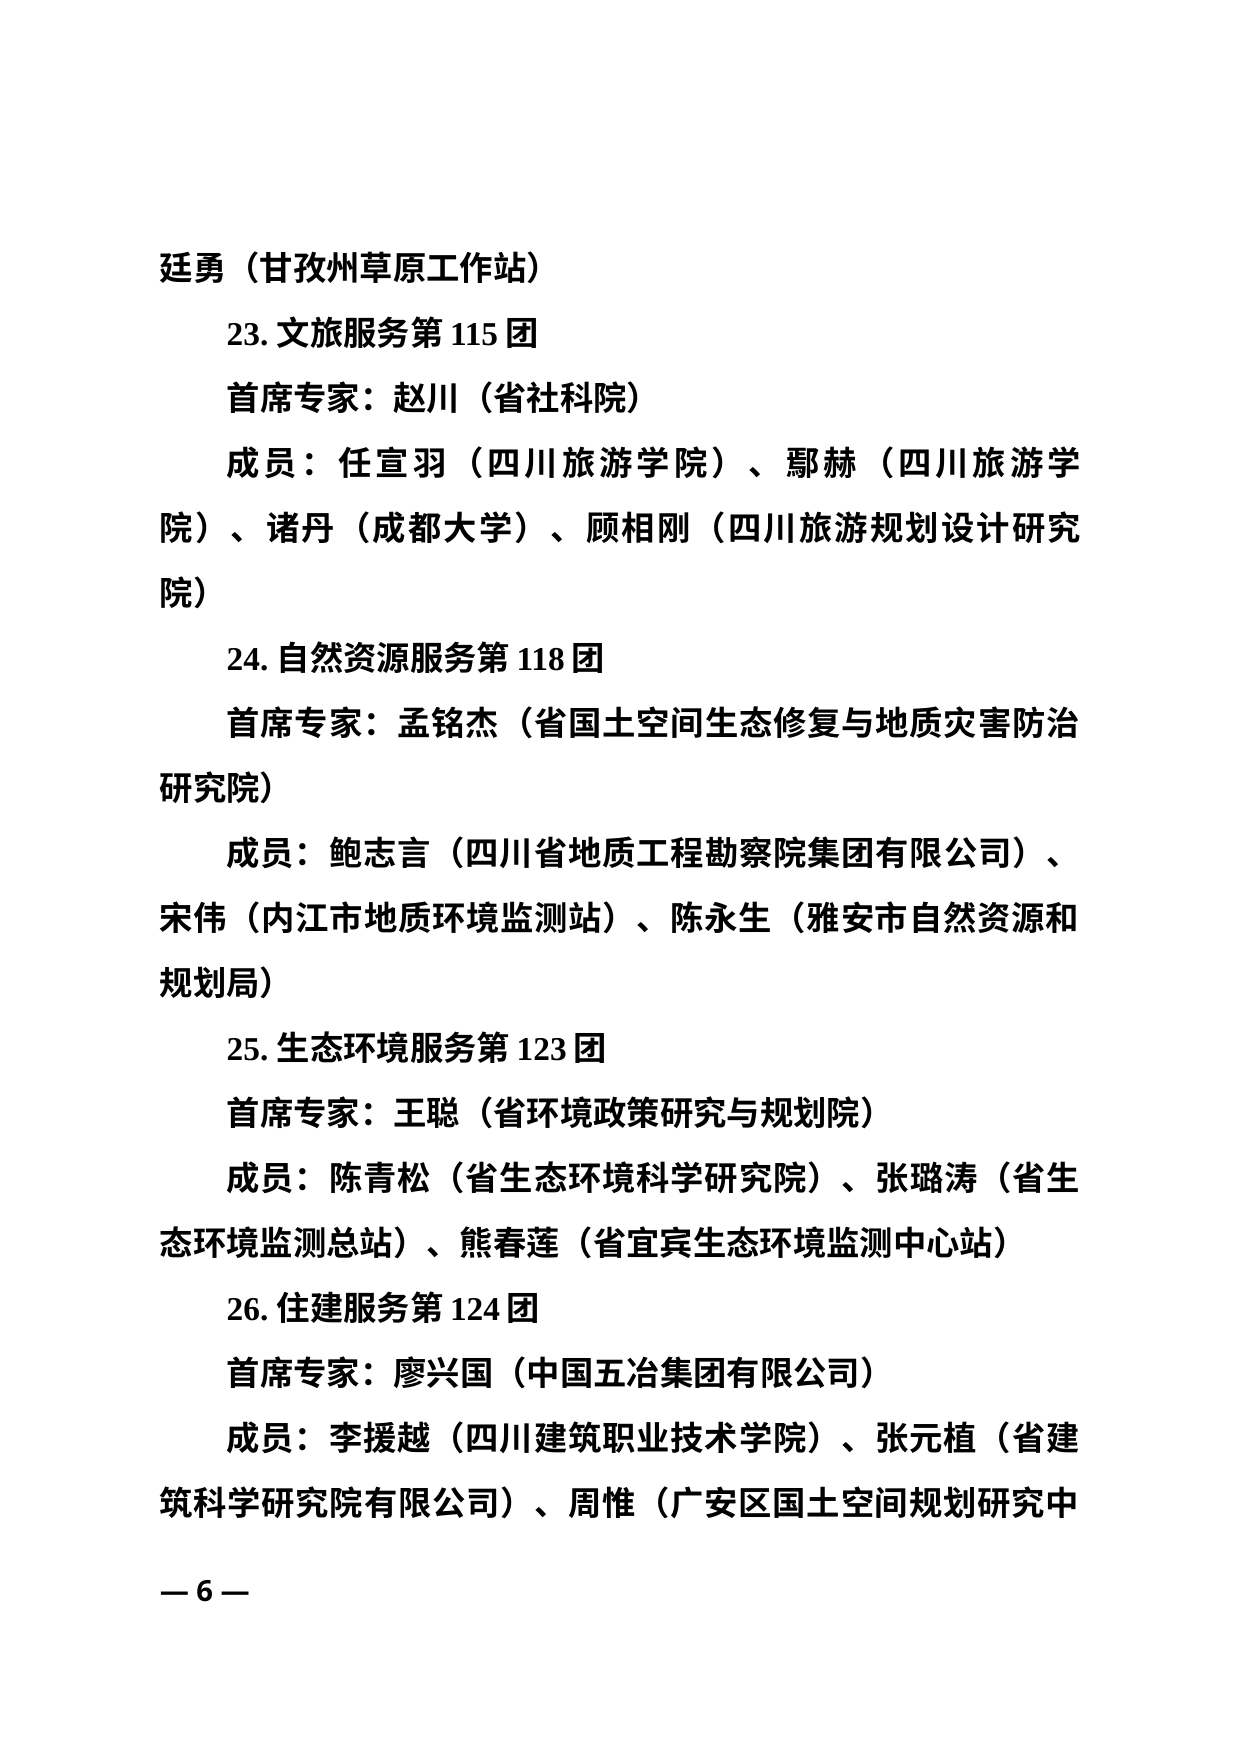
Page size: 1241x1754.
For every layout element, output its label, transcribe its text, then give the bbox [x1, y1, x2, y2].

text 成员：任宣羽（四川旅游学院）、鄢赫（四川旅游学院）、诸丹（成都大学）、顾相刚（四川旅游规划设计研究院） [159, 428, 1081, 623]
text 首席专家：廖兴国（中国五冶集团有限公司） [159, 1338, 1081, 1403]
text 首席专家：王聪（省环境政策研究与规划院） [159, 1078, 1081, 1143]
text 首席专家：赵川（省社科院） [159, 363, 1081, 428]
text 26. 住建服务第124团 [159, 1273, 1081, 1338]
text 25. 生态环境服务第123团 [159, 1013, 1081, 1078]
text 24. 自然资源服务第118团 [159, 623, 1081, 688]
text 23. 文旅服务第115团 [159, 298, 1081, 363]
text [159, 233, 1081, 298]
text 首席专家：孟铭杰（省国土空间生态修复与地质灾害防治研究院） [159, 688, 1081, 818]
text 成员：鲍志言（四川省地质工程勘察院集团有限公司）、宋伟（内江市地质环境监测站）、陈永生（雅安市自然资源和规划局） [159, 818, 1081, 1013]
text 成员：陈青松（省生态环境科学研究院）、张璐涛（省生态环境监测总站）、熊春莲（省宜宾生态环境监测中心站） [159, 1143, 1081, 1273]
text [159, 1403, 1081, 1533]
